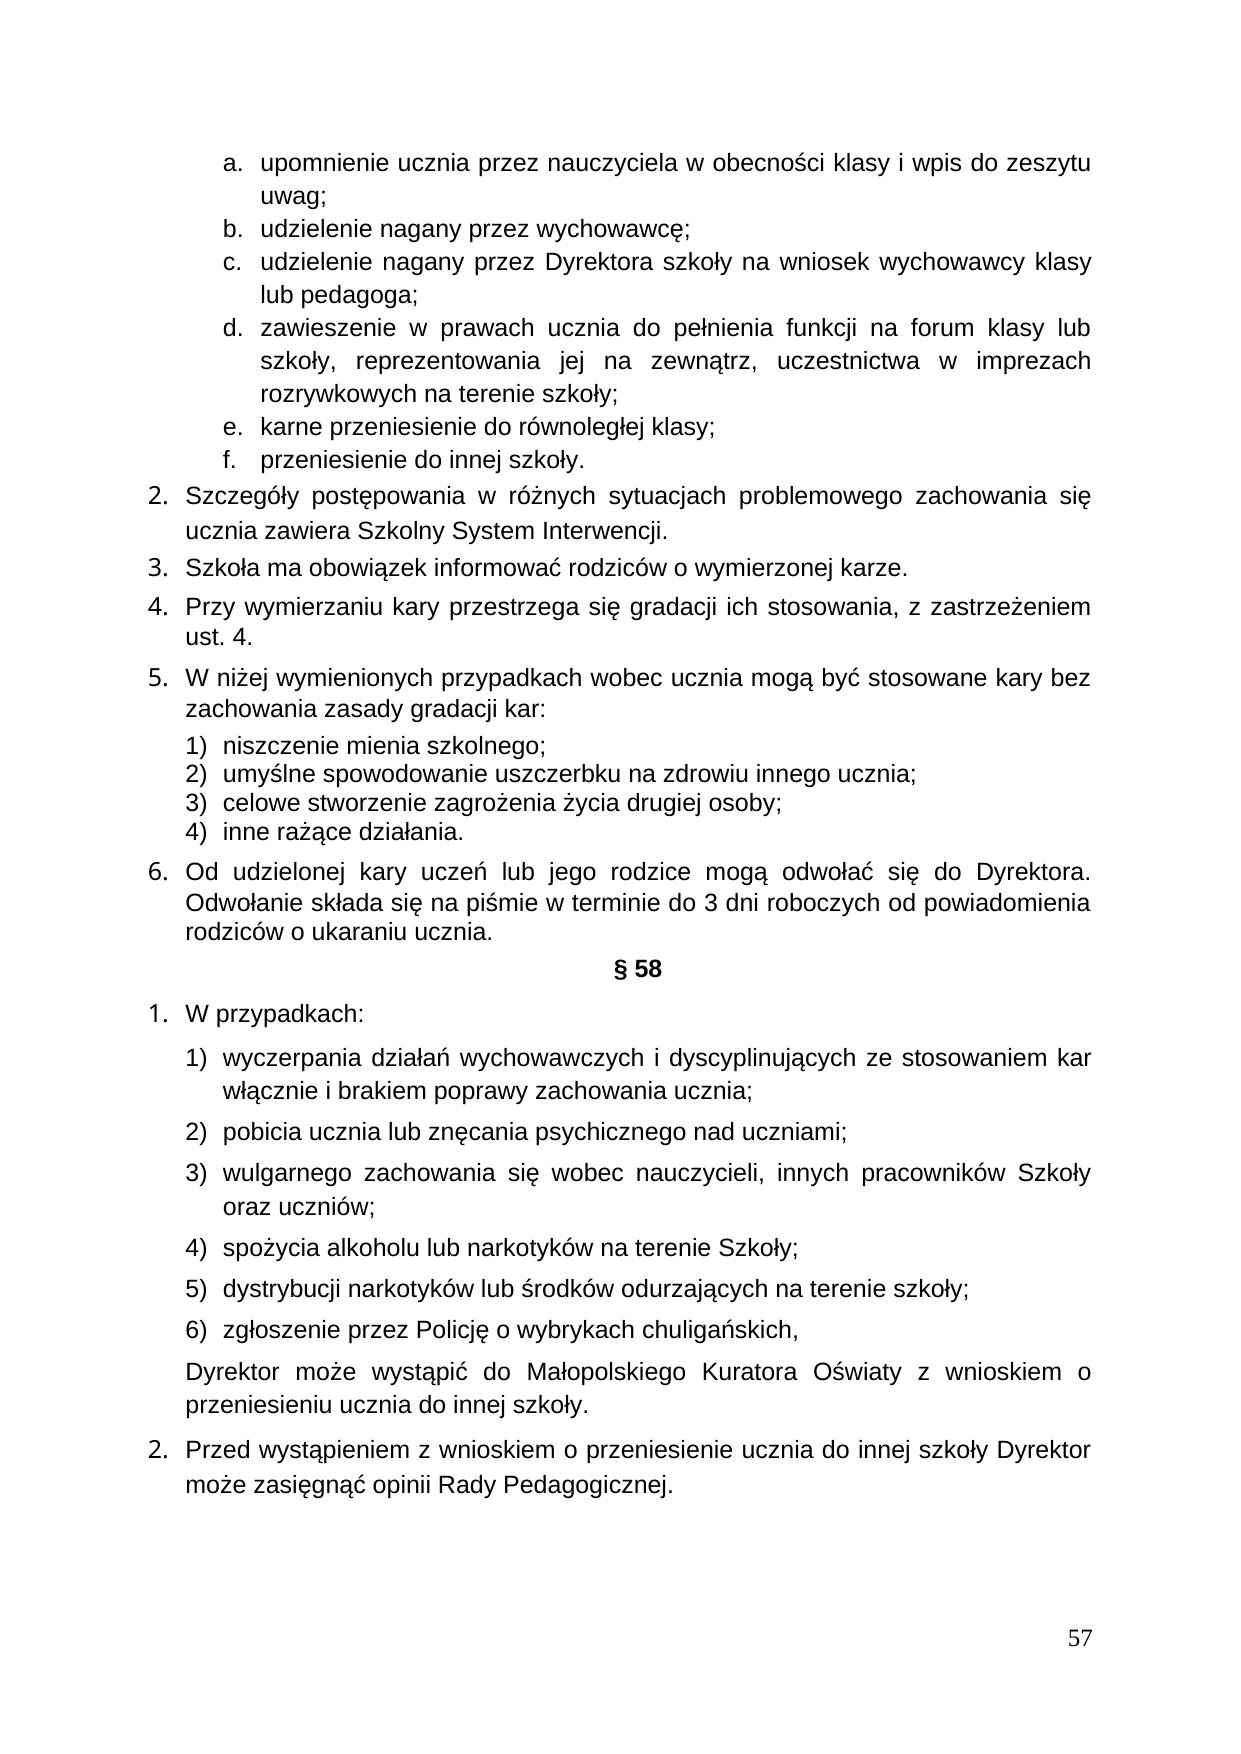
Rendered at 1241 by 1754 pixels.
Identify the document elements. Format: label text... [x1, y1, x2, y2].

subtitle zawieszenie w prawach ucznia do pełnienia funkcji na forum klasy lub szkoły, reprezentowania jej na zewnątrz, uczestnictwa w imprezach rozrywkowych na terenie szkoły; [223, 313, 1093, 407]
text Dyrektor może wystąpić do Małopolskiego Kuratora Oświaty z wnioskiem o przeniesieniu ucznia do innej szkoły. [185, 1357, 1093, 1419]
list Od udzielonej kary uczeń lub jego rodzice mogą odwołać się do Dyrektora. Odwołanie składa się na piśmie w terminie do 3 dni roboczych od powiadomienia rodziców o ukaraniu ucznia. [148, 854, 1093, 946]
list W przypadkach: [148, 995, 1093, 1029]
list wyczerpania działań wychowawczych i dyscyplinujących ze stosowaniem kar włącznie i brakiem poprawy zachowania ucznia; [185, 1043, 1093, 1104]
subtitle upomnienie ucznia przez nauczyciela w obecności klasy i wpis do zeszytu uwag; [223, 148, 1093, 209]
text § 58 [183, 954, 1093, 983]
list umyślne spowodowanie uszczerbku na zdrowiu innego ucznia; [185, 759, 1093, 788]
subtitle Szczegóły postępowania w różnych sytuacjach problemowego zachowania się ucznia zawiera Szkolny System Interwencji. [148, 478, 1093, 545]
list zgłoszenie przez Policję o wybrykach chuligańskich, [185, 1316, 1093, 1344]
subtitle karne przeniesienie do równoległej klasy; [223, 412, 1093, 441]
list Przy wymierzaniu kary przestrzega się gradacji ich stosowania, z zastrzeżeniem ust. 4. [148, 588, 1093, 651]
list niszczenie mienia szkolnego; [185, 731, 1093, 759]
list Przed wystąpieniem z wnioskiem o przeniesienie ucznia do innej szkoły Dyrektor może zasięgnąć opinii Rady Pedagogicznej. [148, 1431, 1093, 1498]
list spożycia alkoholu lub narkotyków na terenie Szkoły; [185, 1233, 1093, 1262]
subtitle udzielenie nagany przez wychowawcę; [223, 214, 1093, 242]
subtitle udzielenie nagany przez Dyrektora szkoły na wniosek wychowawcy klasy lub pedagoga; [223, 247, 1093, 308]
list W niżej wymienionych przypadkach wobec ucznia mogą być stosowane kary bez zachowania zasady gradacji kar: [148, 659, 1093, 722]
subtitle Szkoła ma obowiązek informować rodziców o wymierzonej karze. [148, 549, 1093, 583]
list pobicia ucznia lub znęcania psychicznego nad uczniami; [185, 1117, 1093, 1146]
list inne rażące działania. [185, 817, 1093, 846]
list wulgarnego zachowania się wobec nauczycieli, innych pracowników Szkoły oraz uczniów; [185, 1158, 1093, 1220]
list dystrybucji narkotyków lub środków odurzających na terenie szkoły; [185, 1274, 1093, 1303]
list celowe stworzenie zagrożenia życia drugiej osoby; [185, 788, 1093, 817]
subtitle przeniesienie do innej szkoły. [223, 445, 1093, 473]
